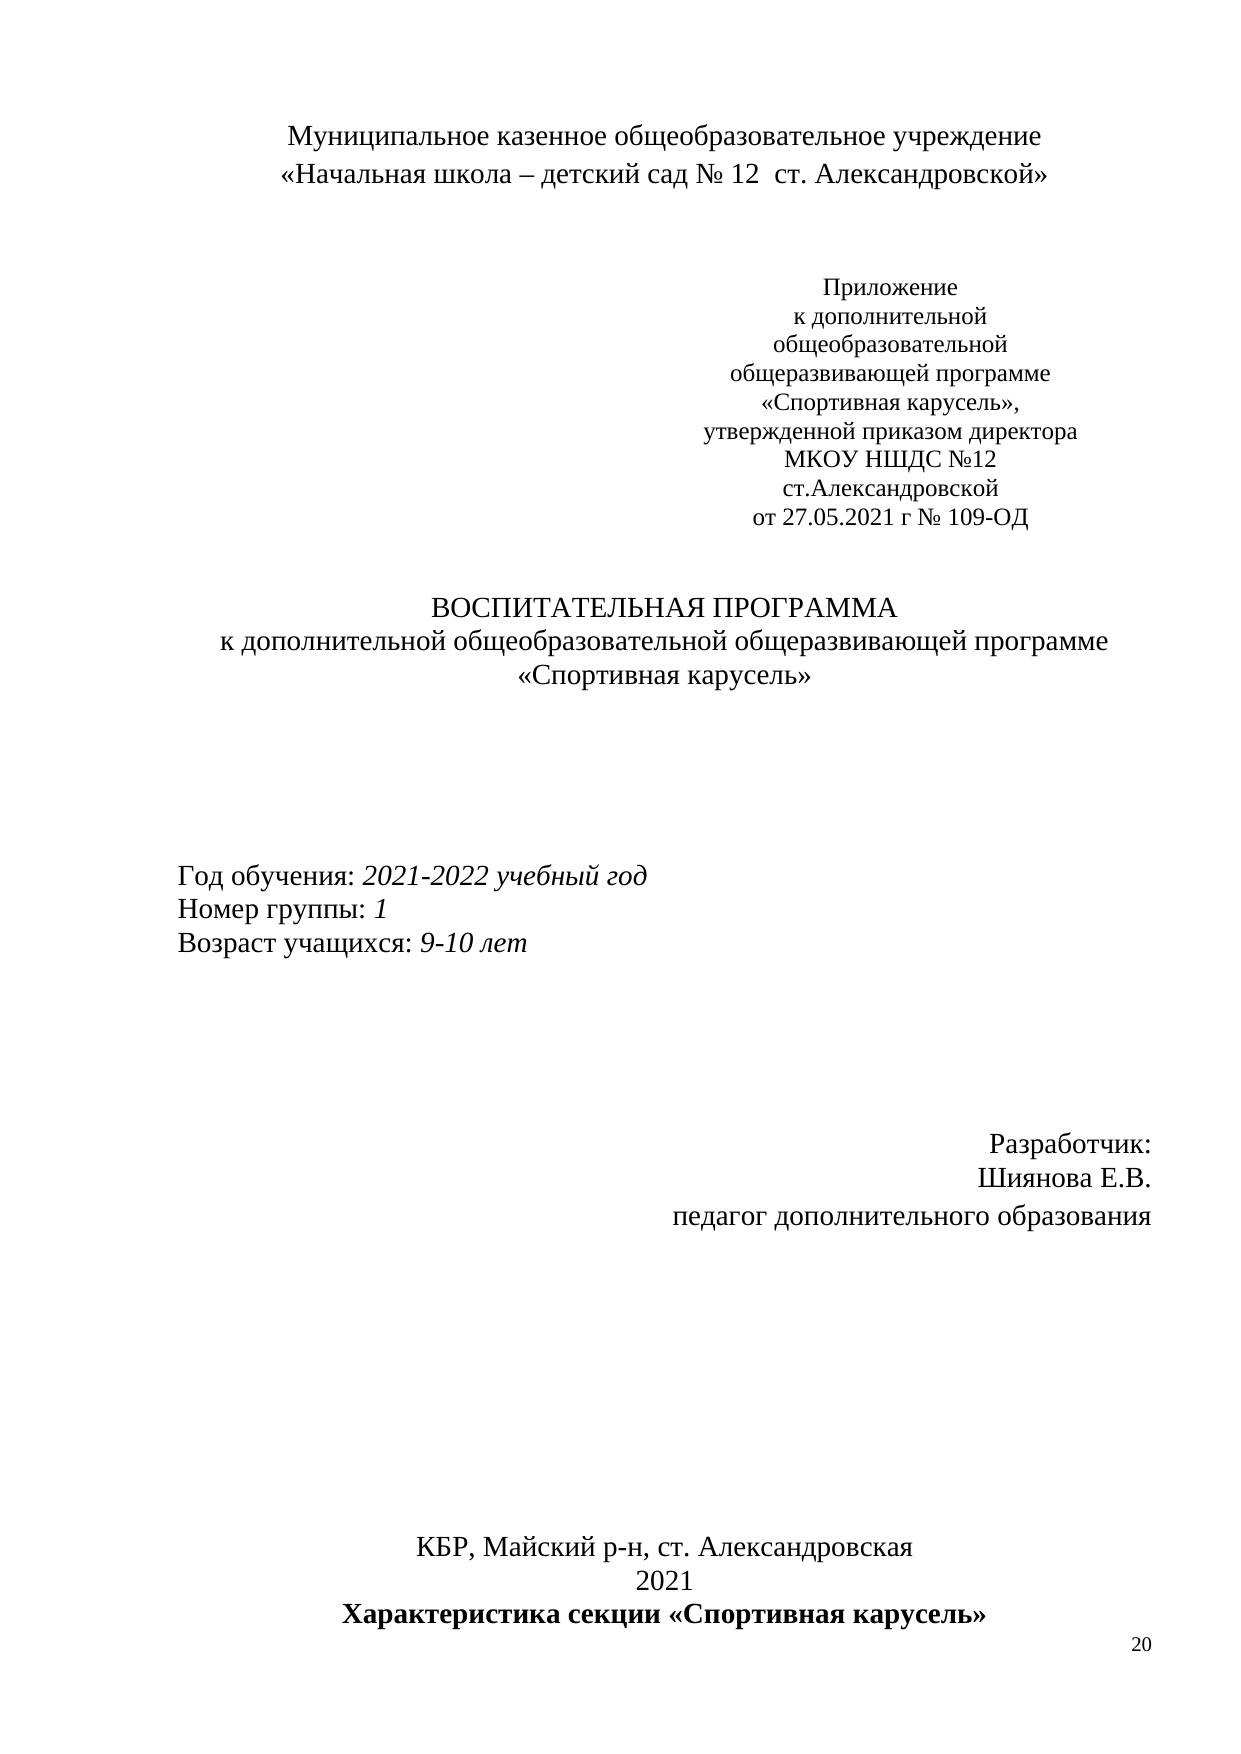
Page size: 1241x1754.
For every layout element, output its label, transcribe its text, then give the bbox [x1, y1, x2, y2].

text ВОСПИТАТЕЛЬНАЯ ПРОГРАММА [177, 590, 1152, 623]
text Характеристика секции «Спортивная карусель» [177, 1596, 1152, 1630]
text КБР, Майский р-н, ст. Александровская [177, 1529, 1152, 1563]
text 2021 [177, 1563, 1152, 1596]
text Год обучения: 2021-2022 учебный год [177, 858, 1152, 892]
text Разработчик: [177, 1126, 1152, 1160]
text «Спортивная карусель» [177, 657, 1152, 690]
text «Начальная школа – детский сад № 12 ст. Александровской» [177, 157, 1152, 190]
text Муниципальное казенное общеобразовательное учреждение [177, 118, 1152, 152]
text Номер группы: 1 [177, 892, 1152, 925]
text педагог дополнительного образования [177, 1198, 1152, 1232]
text Шиянова Е.В. [177, 1160, 1152, 1193]
text к дополнительной общеобразовательной общеразвивающей программе [177, 623, 1152, 657]
text Возраст учащихся: 9-10 лет [177, 925, 1152, 959]
